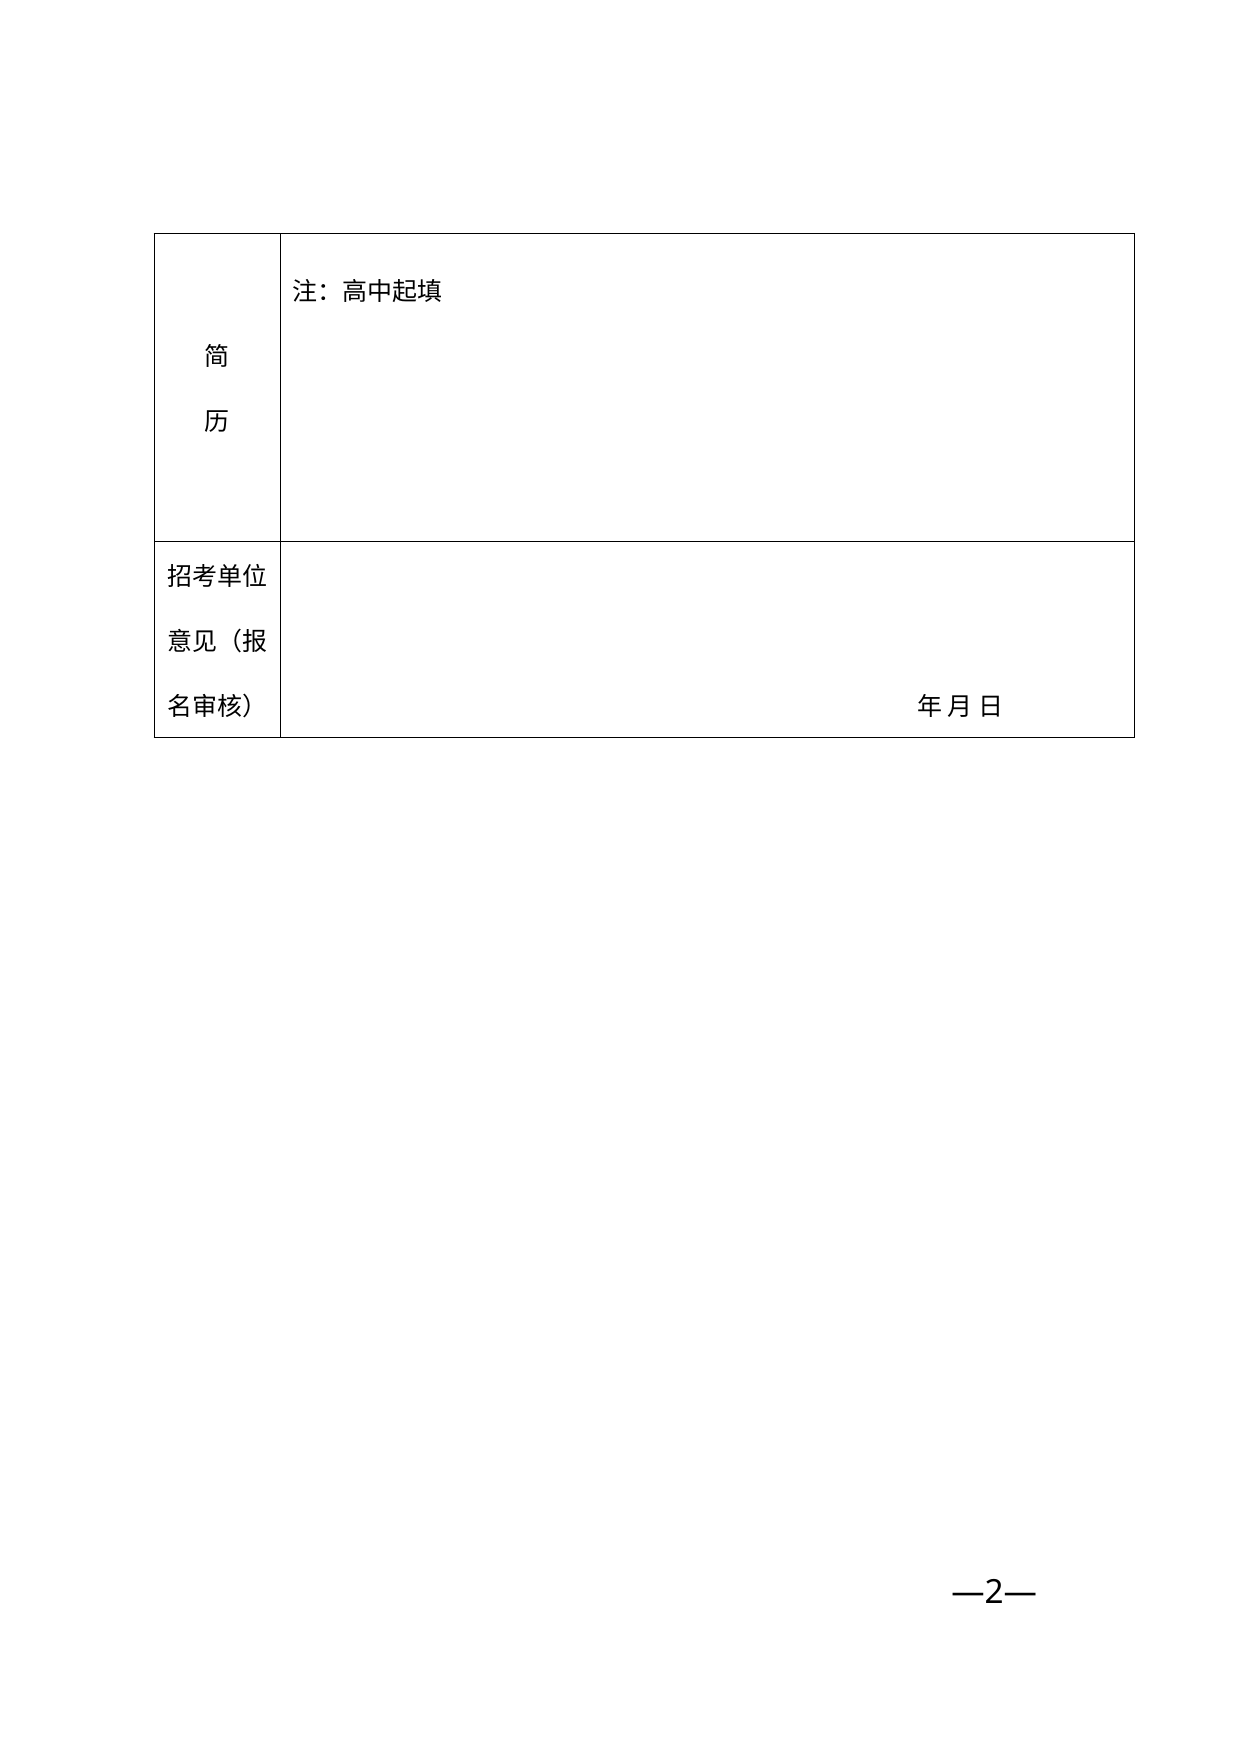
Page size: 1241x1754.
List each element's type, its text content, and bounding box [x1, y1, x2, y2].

table_cell 年 月 日 [281, 542, 1134, 737]
table_cell 招考单位意见（报名审核） [155, 542, 280, 737]
table_cell 注：高中起填 [281, 234, 1134, 541]
table_cell 简 历 [155, 234, 280, 541]
